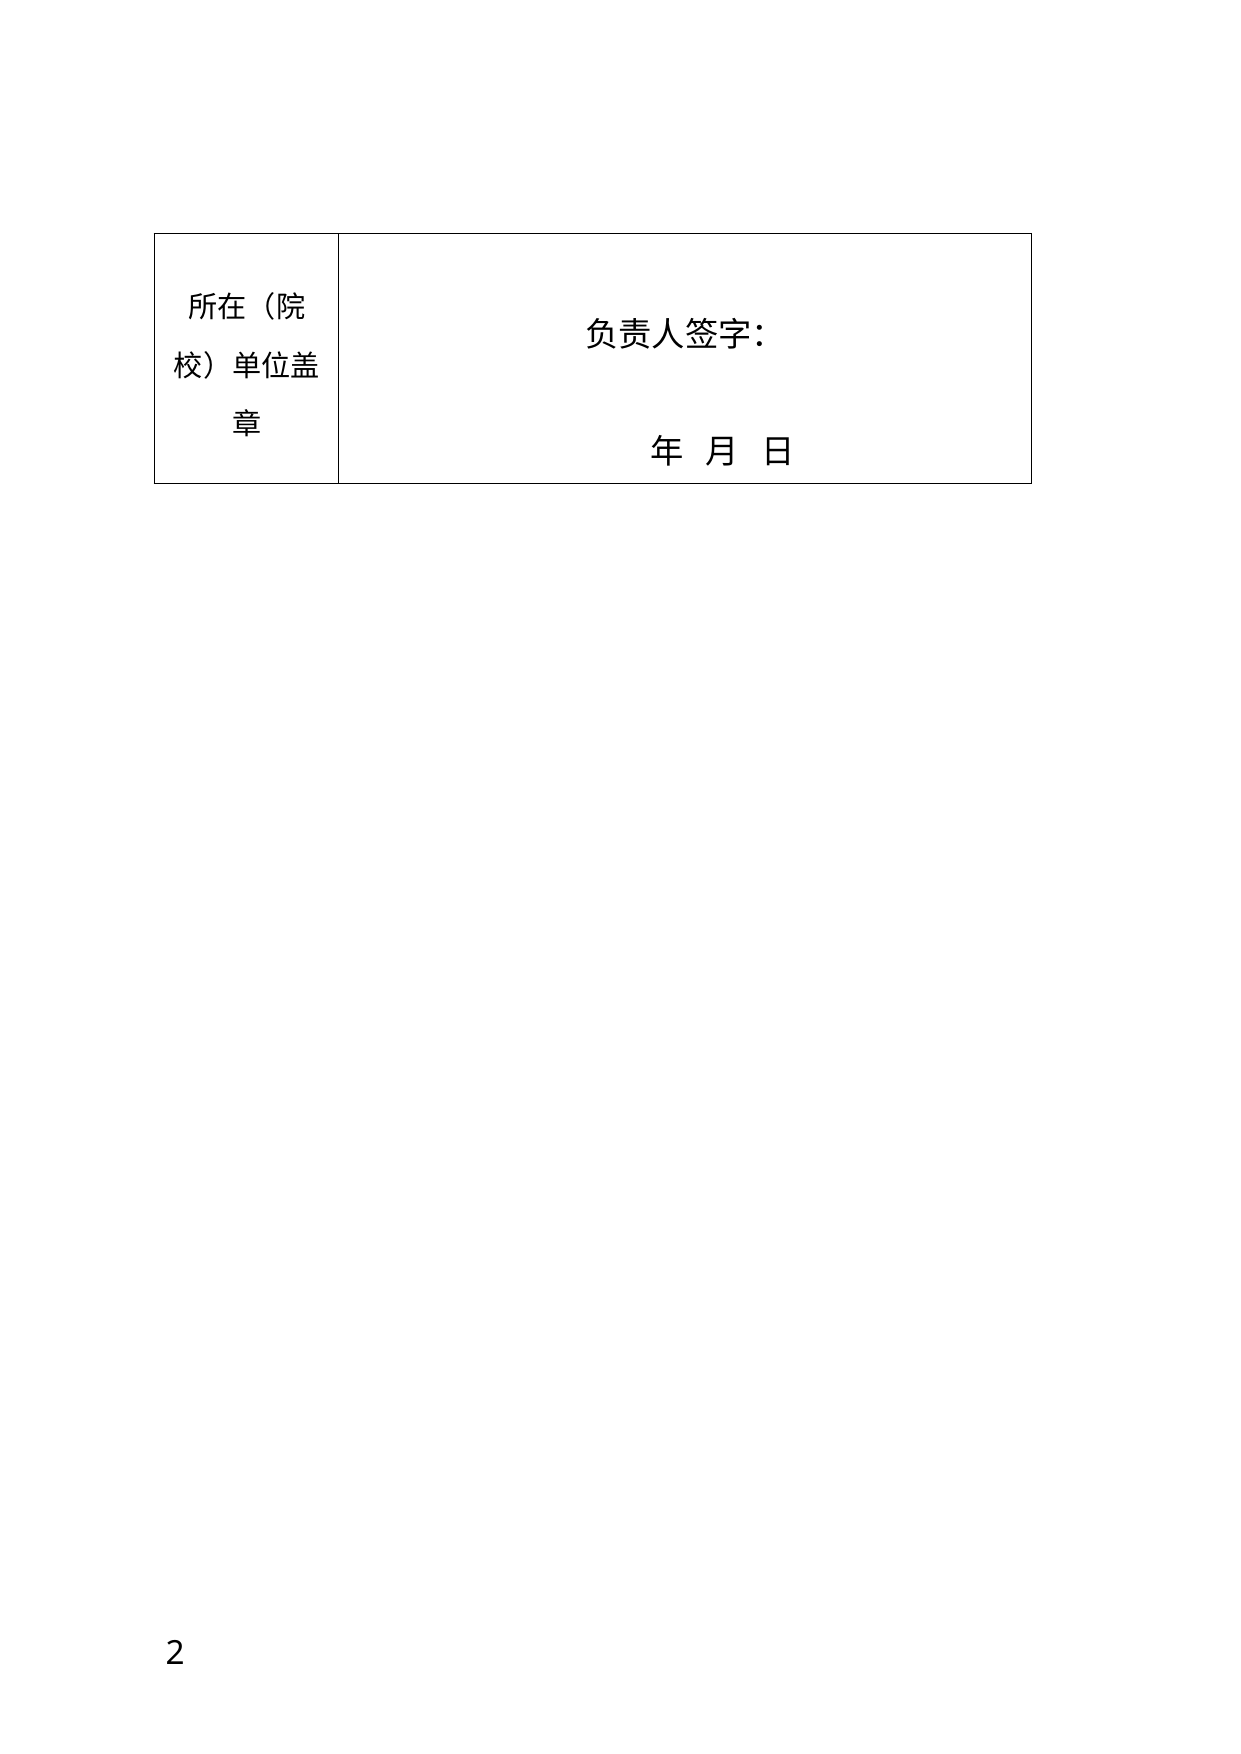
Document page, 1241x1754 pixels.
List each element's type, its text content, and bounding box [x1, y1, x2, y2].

table_cell 负责人签字： 年 月 日 [339, 234, 1031, 483]
table_cell 所在（院校）单位盖章 [155, 234, 338, 483]
